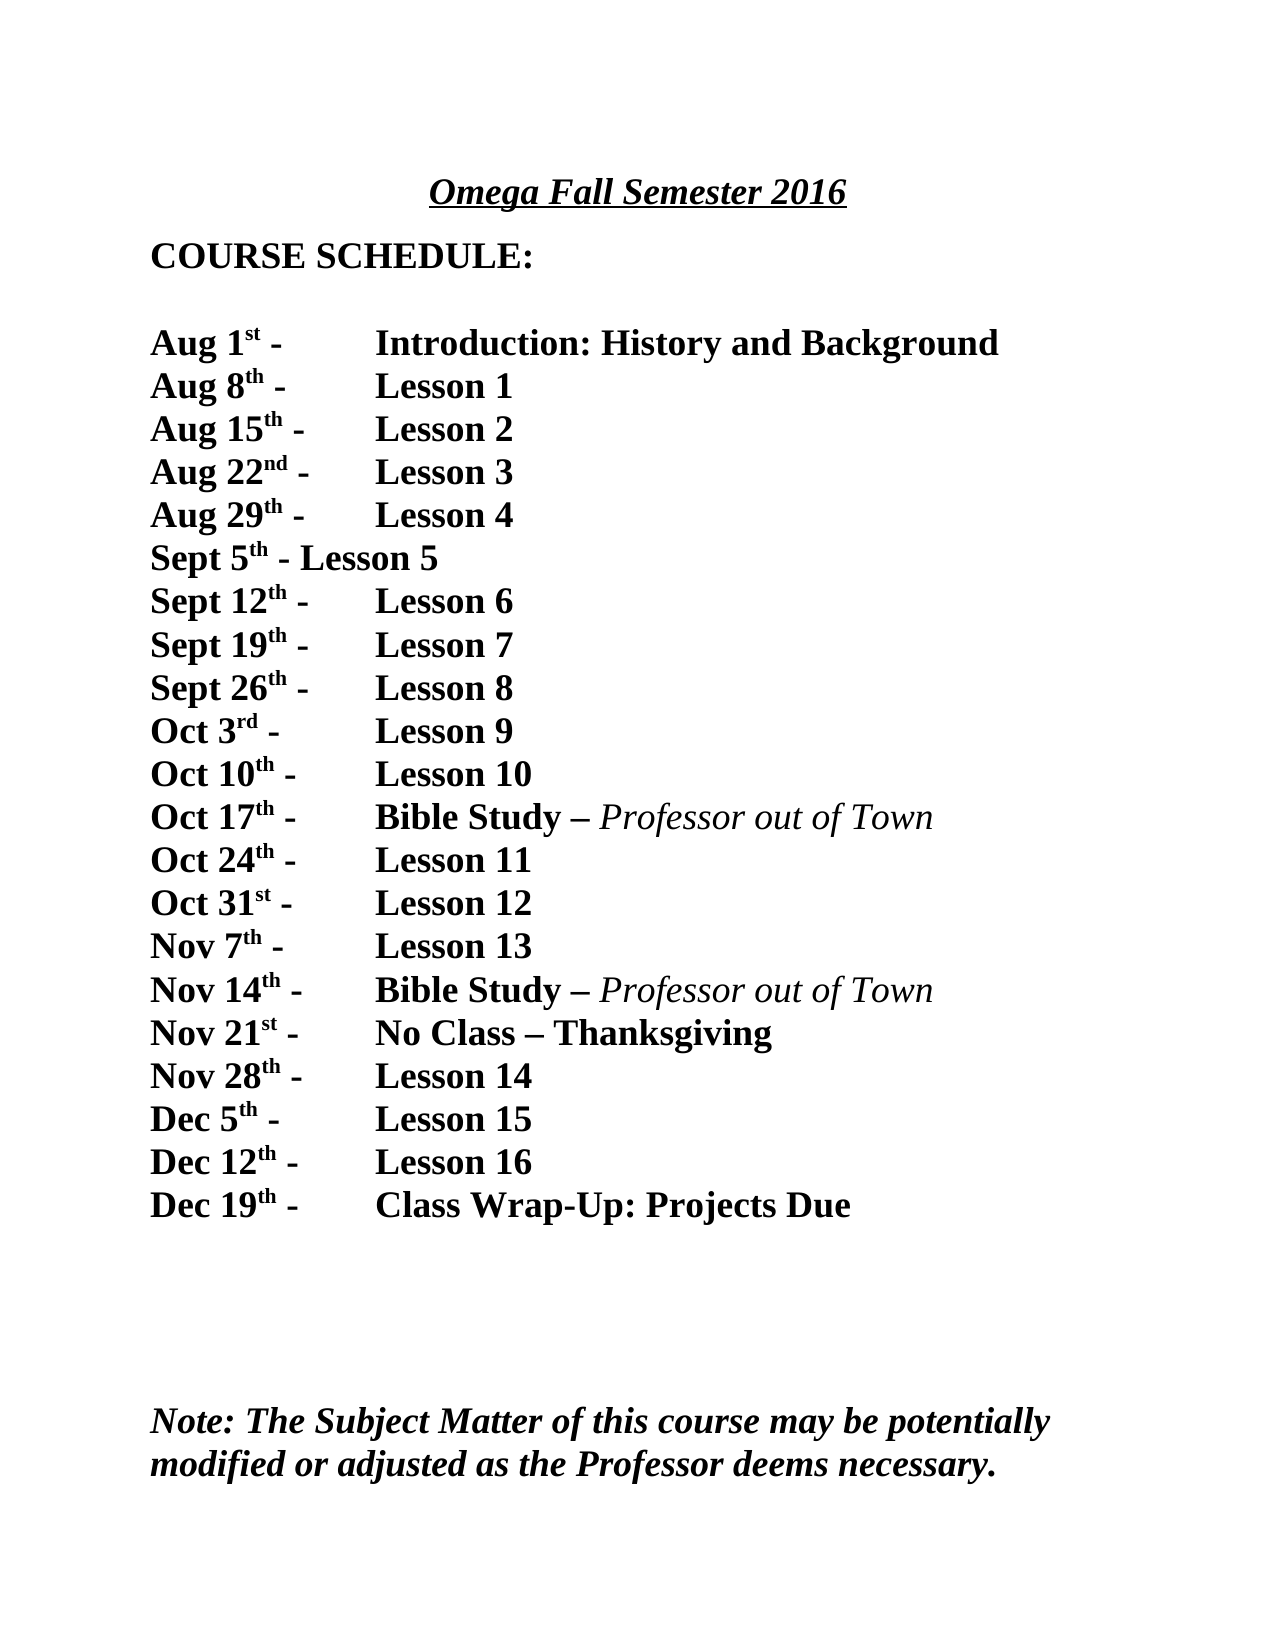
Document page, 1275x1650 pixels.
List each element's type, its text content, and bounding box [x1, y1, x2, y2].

text Nov 28th - Lesson 14 [150, 1053, 1125, 1096]
text Nov 7th - Lesson 13 [150, 924, 1125, 967]
text Nov 14th - Bible Study – Professor out of Town [150, 967, 1125, 1010]
text Aug 22nd - Lesson 3 [150, 449, 1125, 493]
text Nov 21st - No Class – Thanksgiving [150, 1010, 1125, 1053]
text Omega Fall Semester 2016 [150, 169, 1125, 212]
text Sept 19th - Lesson 7 [150, 622, 1125, 665]
text Oct 10th - Lesson 10 [150, 751, 1125, 794]
text Oct 31st - Lesson 12 [150, 881, 1125, 924]
text Oct 17th - Bible Study – Professor out of Town [150, 794, 1125, 838]
text Note: The Subject Matter of this course may be potentially modified or adjusted as the Professor deems necessary. [150, 1398, 1125, 1484]
text Aug 15th - Lesson 2 [150, 406, 1125, 449]
text Aug 29th - Lesson 4 [150, 493, 1125, 536]
text Sept 5th - Lesson 5 [150, 536, 1125, 579]
text Oct 24th - Lesson 11 [150, 838, 1125, 881]
text Dec 5th - Lesson 15 [150, 1096, 1125, 1139]
text COURSE SCHEDULE: [150, 234, 1125, 277]
text Sept 12th - Lesson 6 [150, 579, 1125, 622]
text Sept 26th - Lesson 8 [150, 665, 1125, 708]
text Dec 19th - Class Wrap-Up: Projects Due [150, 1183, 1125, 1226]
text Dec 12th - Lesson 16 [150, 1139, 1125, 1183]
text Aug 1st - Introduction: History and Background [150, 320, 1125, 363]
text Aug 8th - Lesson 1 [150, 363, 1125, 406]
text Oct 3rd - Lesson 9 [150, 708, 1125, 751]
